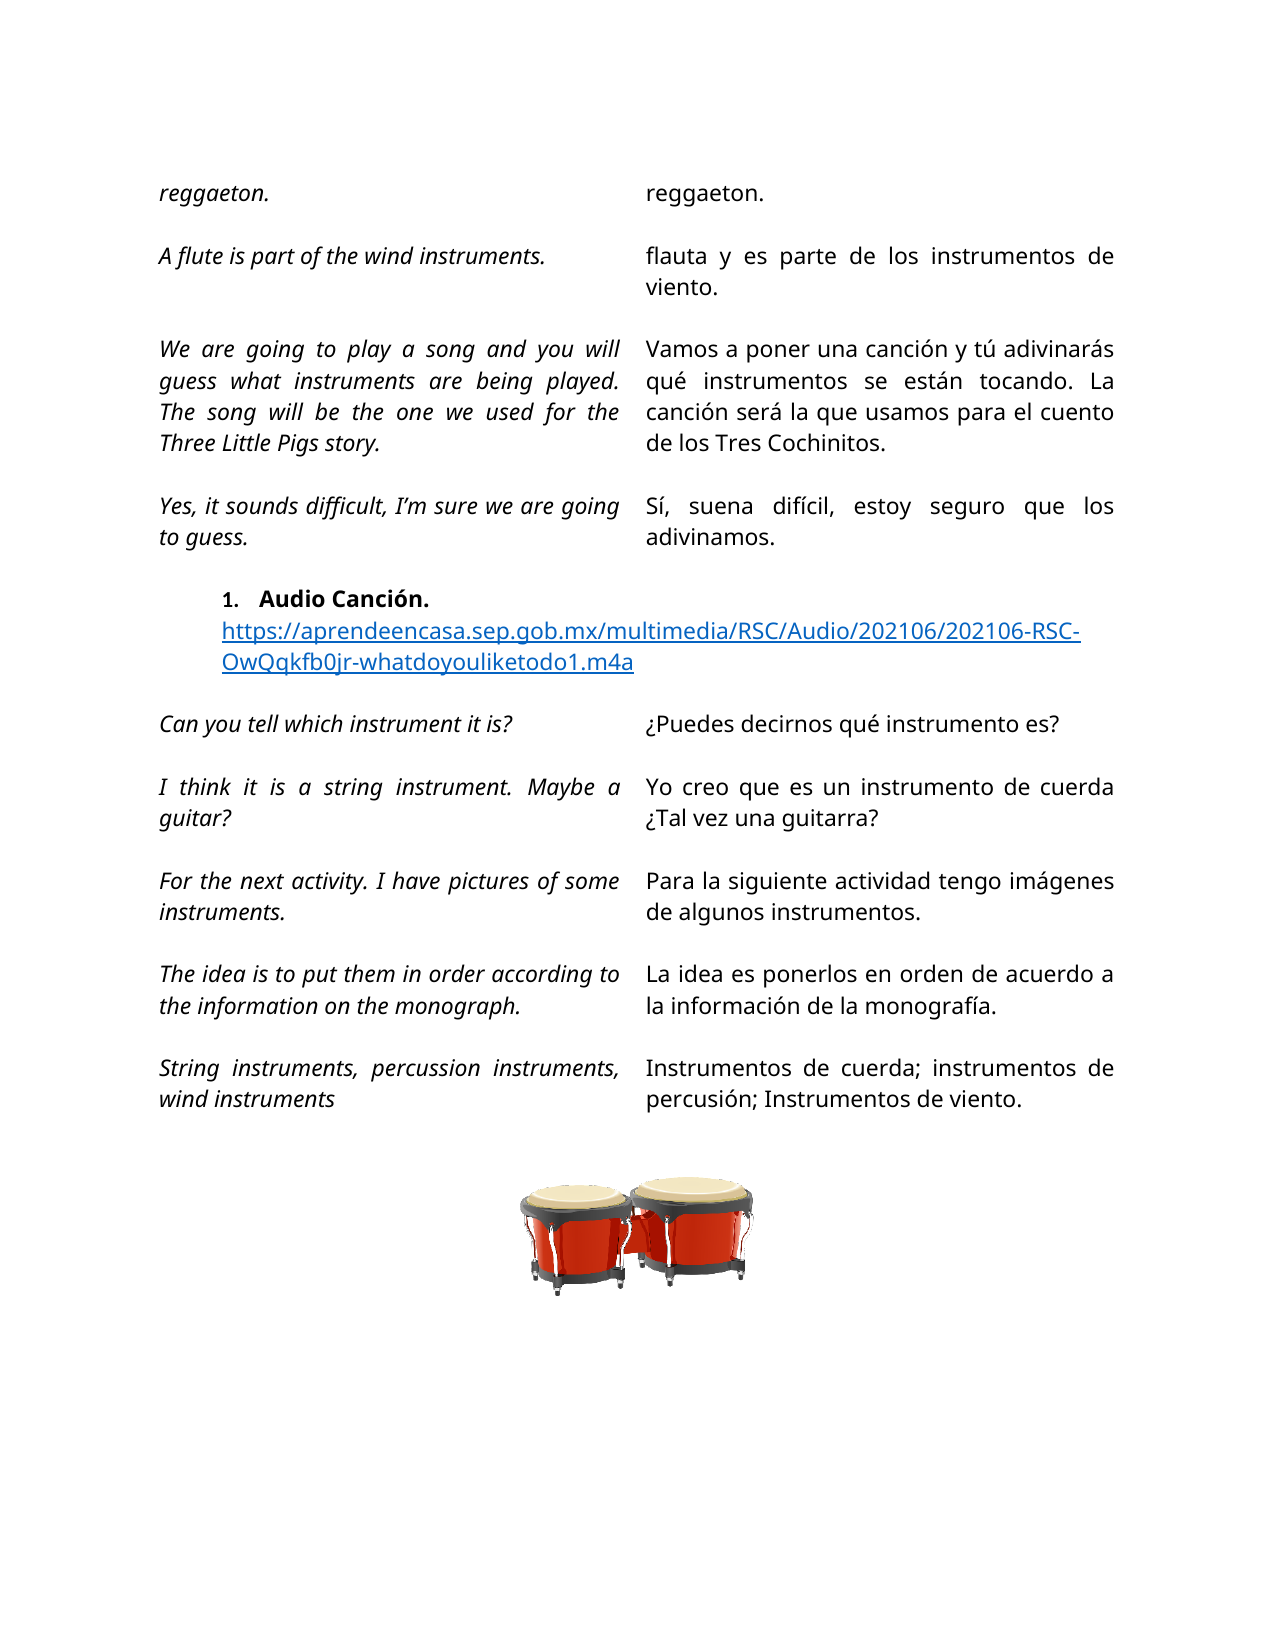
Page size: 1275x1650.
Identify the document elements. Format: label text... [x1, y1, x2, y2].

table_cell Sí, suena difícil, estoy seguro que los adivinamos. [634, 490, 1126, 583]
table_cell Audio Canción. https://aprendeencasa.sep.gob.mx/multimedia/RSC/Audio/202106/202106-RSC-OwQqkfb0jr-whatdoyouliketodo1.m4a [148, 584, 1126, 708]
table_cell For the next activity. I have pictures of some instruments. [148, 865, 634, 958]
picture [518, 1177, 755, 1296]
table_cell La idea es ponerlos en orden de acuerdo a la información de la monografía. [634, 959, 1126, 1052]
table_cell Yo creo que es un instrumento de cuerda ¿Tal vez una guitarra? [634, 771, 1126, 865]
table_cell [634, 177, 1126, 240]
table_cell I think it is a string instrument. Maybe a guitar? [148, 771, 634, 865]
table_cell String instruments, percussion instruments, wind instruments [148, 1052, 634, 1177]
table_cell A flute is part of the wind instruments. [148, 240, 634, 333]
table_cell Can you tell which instrument it is? [148, 709, 634, 771]
table_cell Vamos a poner una canción y tú adivinarás qué instrumentos se están tocando. La canción será la que usamos para el cuento de los Tres Cochinitos. [634, 334, 1126, 490]
table_cell We are going to play a song and you will guess what instruments are being played. The song will be the one we used for the Three Little Pigs story. [148, 334, 634, 490]
table_cell flauta y es parte de los instrumentos de viento. [634, 240, 1126, 333]
table_cell Para la siguiente actividad tengo imágenes de algunos instrumentos. [634, 865, 1126, 958]
table_cell Yes, it sounds difficult, I’m sure we are going to guess. [148, 490, 634, 583]
table_cell [148, 1177, 1126, 1319]
table_cell ¿Puedes decirnos qué instrumento es? [634, 709, 1126, 771]
table_cell Instrumentos de cuerda; instrumentos de percusión; Instrumentos de viento. [634, 1052, 1126, 1177]
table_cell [148, 177, 634, 240]
table_cell The idea is to put them in order according to the information on the monograph. [148, 959, 634, 1052]
